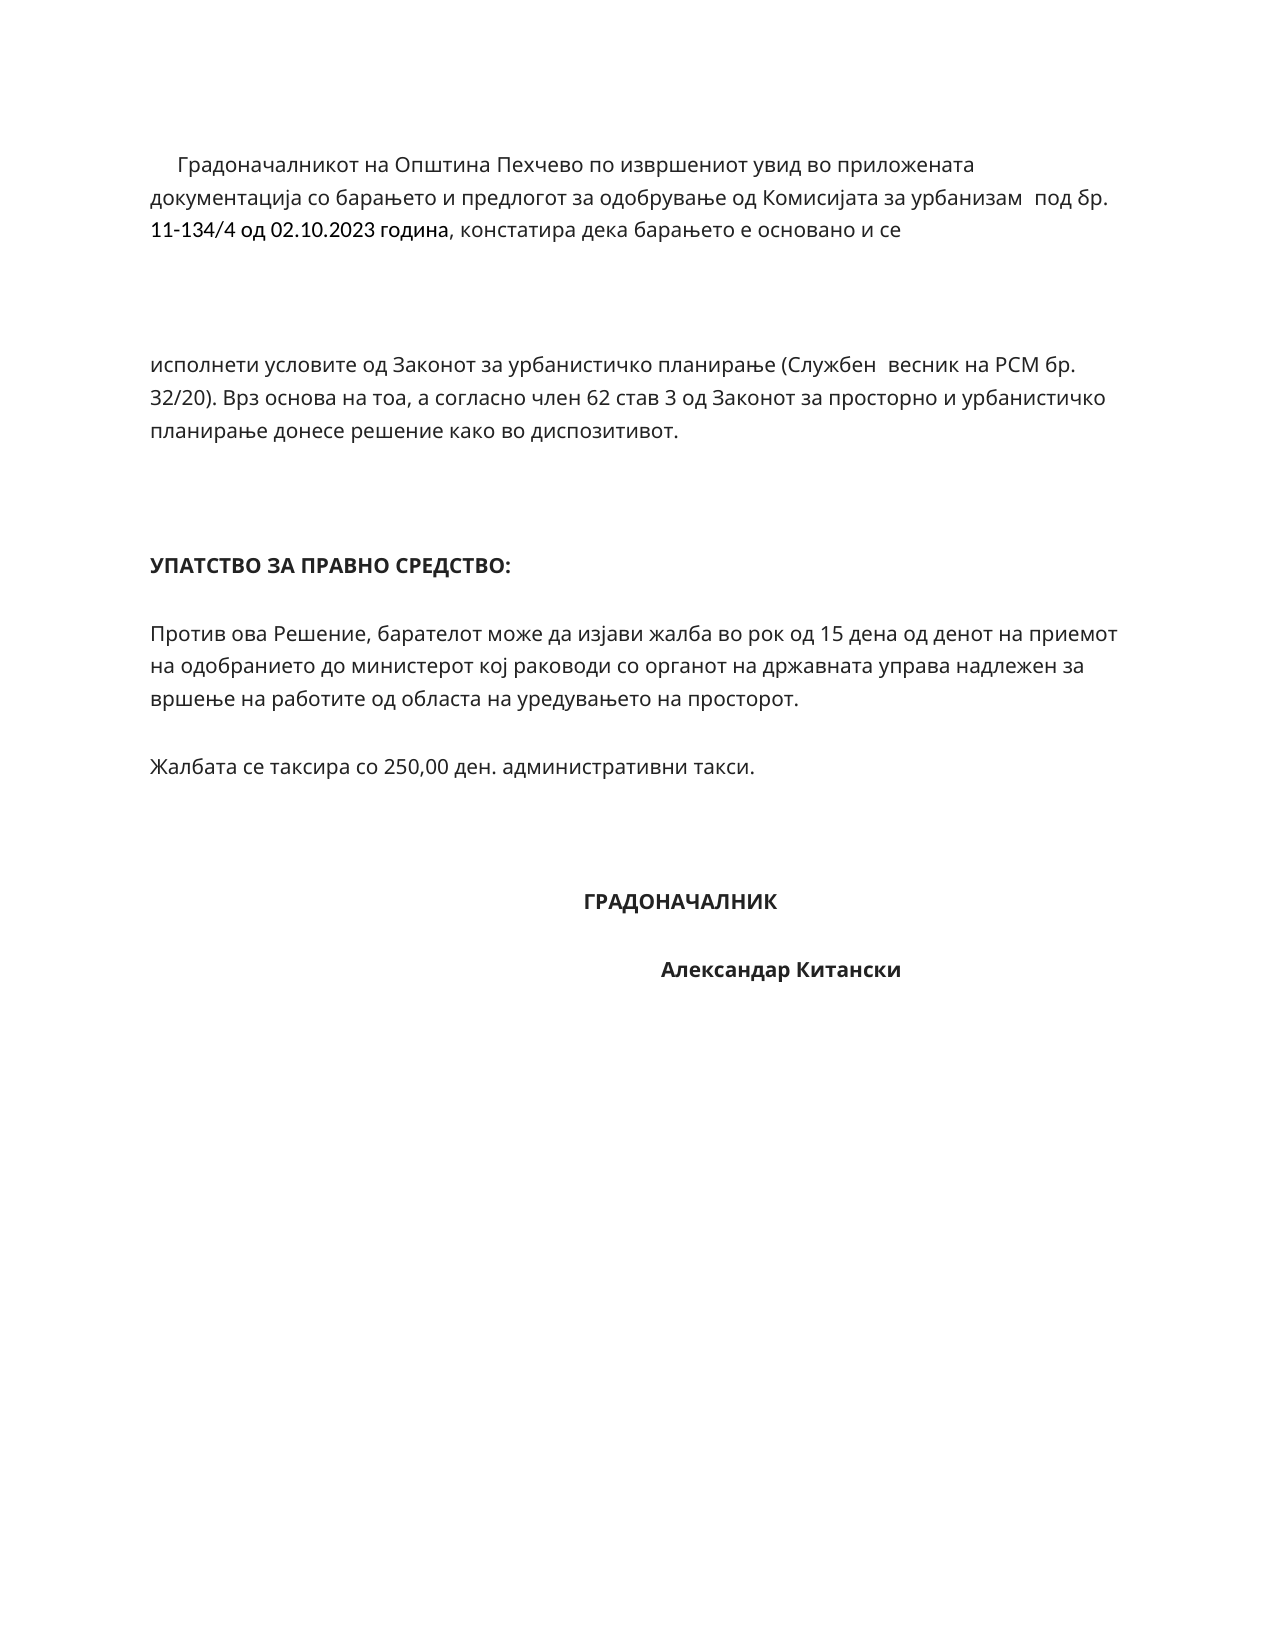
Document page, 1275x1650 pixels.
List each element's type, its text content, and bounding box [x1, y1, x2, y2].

text ГРАДОНАЧАЛНИК [150, 887, 1125, 916]
text Жалбата се таксира со 250,00 ден. административни такси. [150, 752, 1125, 780]
text исполнети условите од Законот за урбанистичко планирање (Службен весник на РСМ бр. 32/20). Врз основа на тоа, а согласно член 62 став 3 од Законот за просторно и урбанистичко планирање донесе решение како во диспозитивот. [150, 351, 1125, 444]
text УПАТСТВО ЗА ПРАВНО СРЕДСТВО: [150, 551, 1125, 580]
text Градоначалникот на Општина Пехчево по извршениот увид во приложената документација со барањето и предлогот за одобрување од Комисијата за урбанизам под бр. 11-134/4 од 02.10.2023 година, констатира дека барањето е основано и се [150, 150, 1125, 244]
text Александар Китански [150, 955, 1125, 983]
text Против ова Решение, барателот може да изјави жалба во рок од 15 дена од денот на приемот на одобранието до министерот кој раководи со органот на државната управа надлежен за вршење на работите од областа на уредувањето на просторот. [150, 619, 1125, 713]
